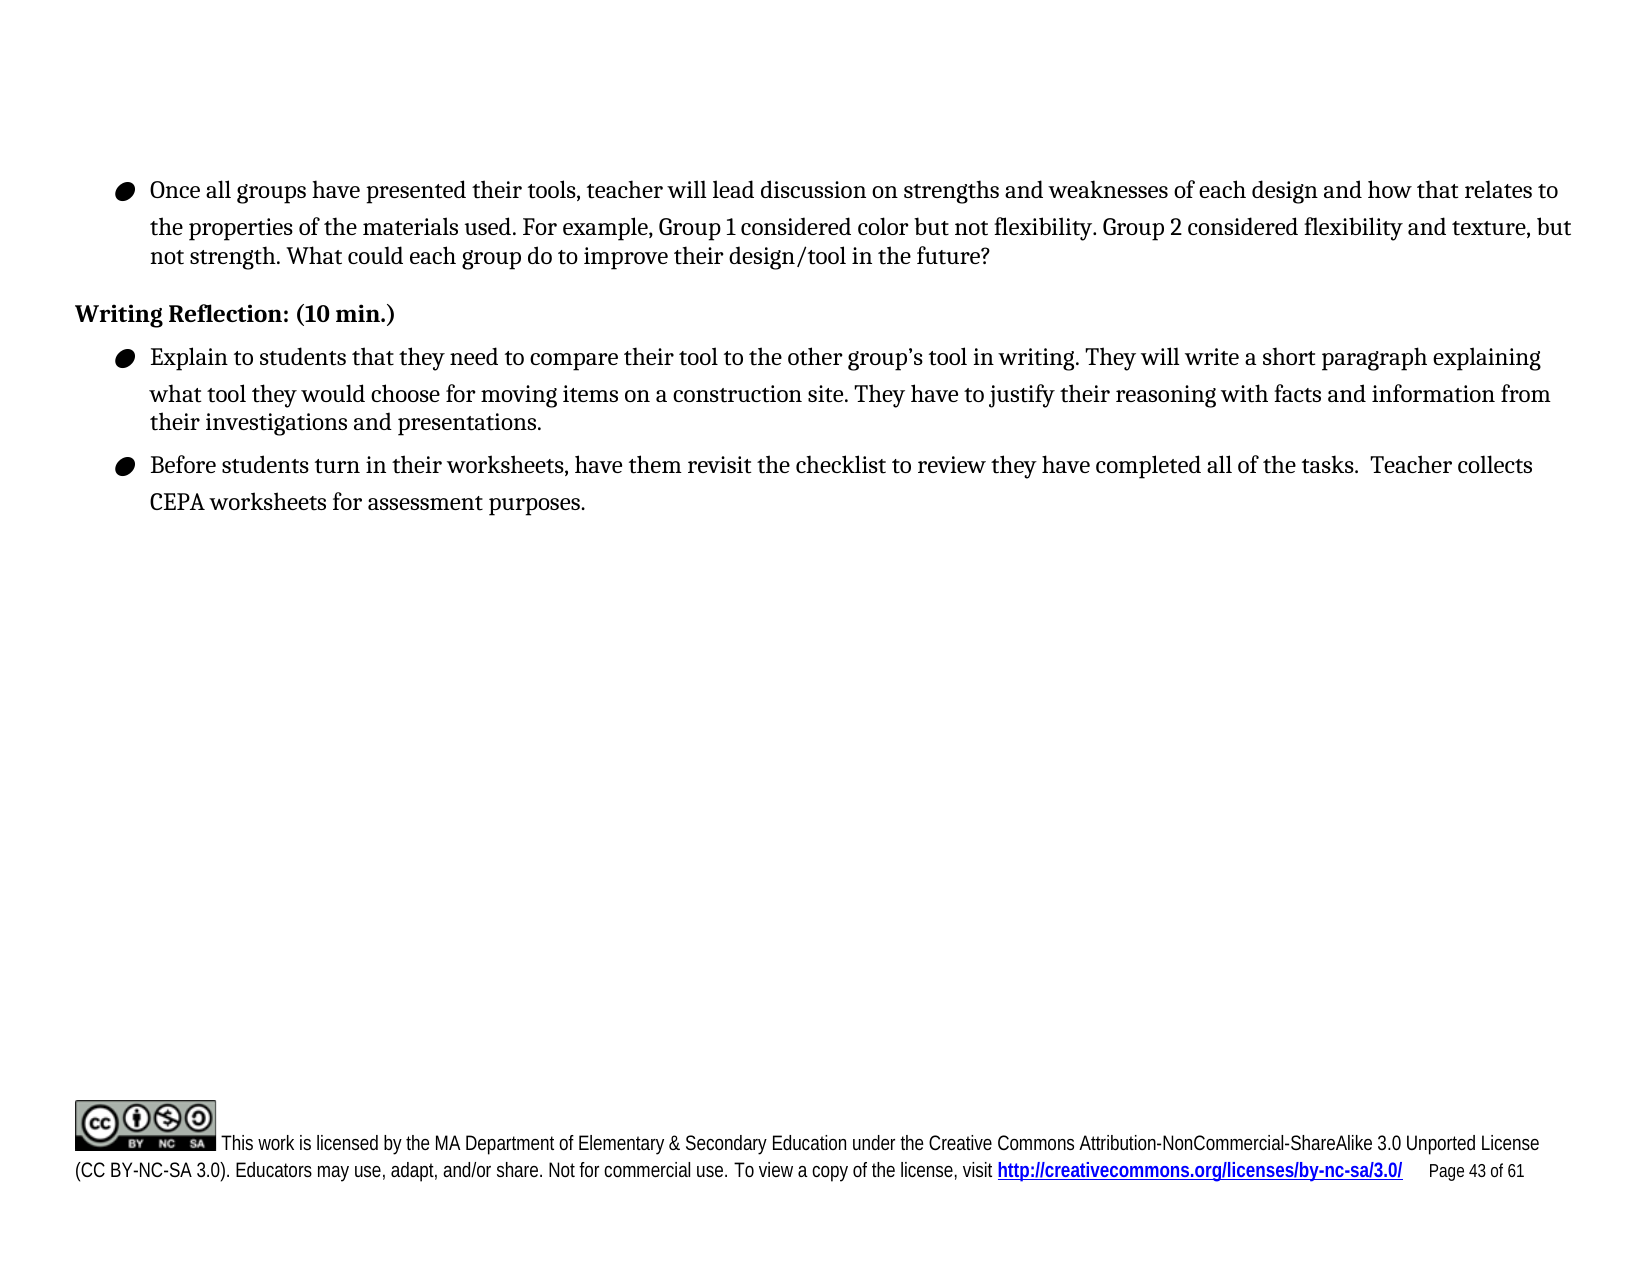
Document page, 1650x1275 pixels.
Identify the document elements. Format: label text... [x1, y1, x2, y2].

text Writing Reflection: (10 min.) [75, 299, 1575, 328]
list Once all groups have presented their tools, teacher will lead discussion on strengths and weaknesses of each design and how that relates to the properties of the materials used. For example, Group 1 considered color but not flexibility. Group 2 considered flexibility and texture, but not strength. What could each group do to improve their design/tool in the future? [112, 162, 1575, 271]
list Before students turn in their worksheets, have them revisit the checklist to review they have completed all of the tasks. Teacher collects CEPA worksheets for assessment purposes. [112, 437, 1575, 517]
list Explain to students that they need to compare their tool to the other group’s tool in writing. They will write a short paragraph explaining what tool they would choose for moving items on a construction site. They have to justify their reasoning with facts and information from their investigations and presentations. [112, 328, 1575, 437]
picture [75, 1100, 217, 1151]
